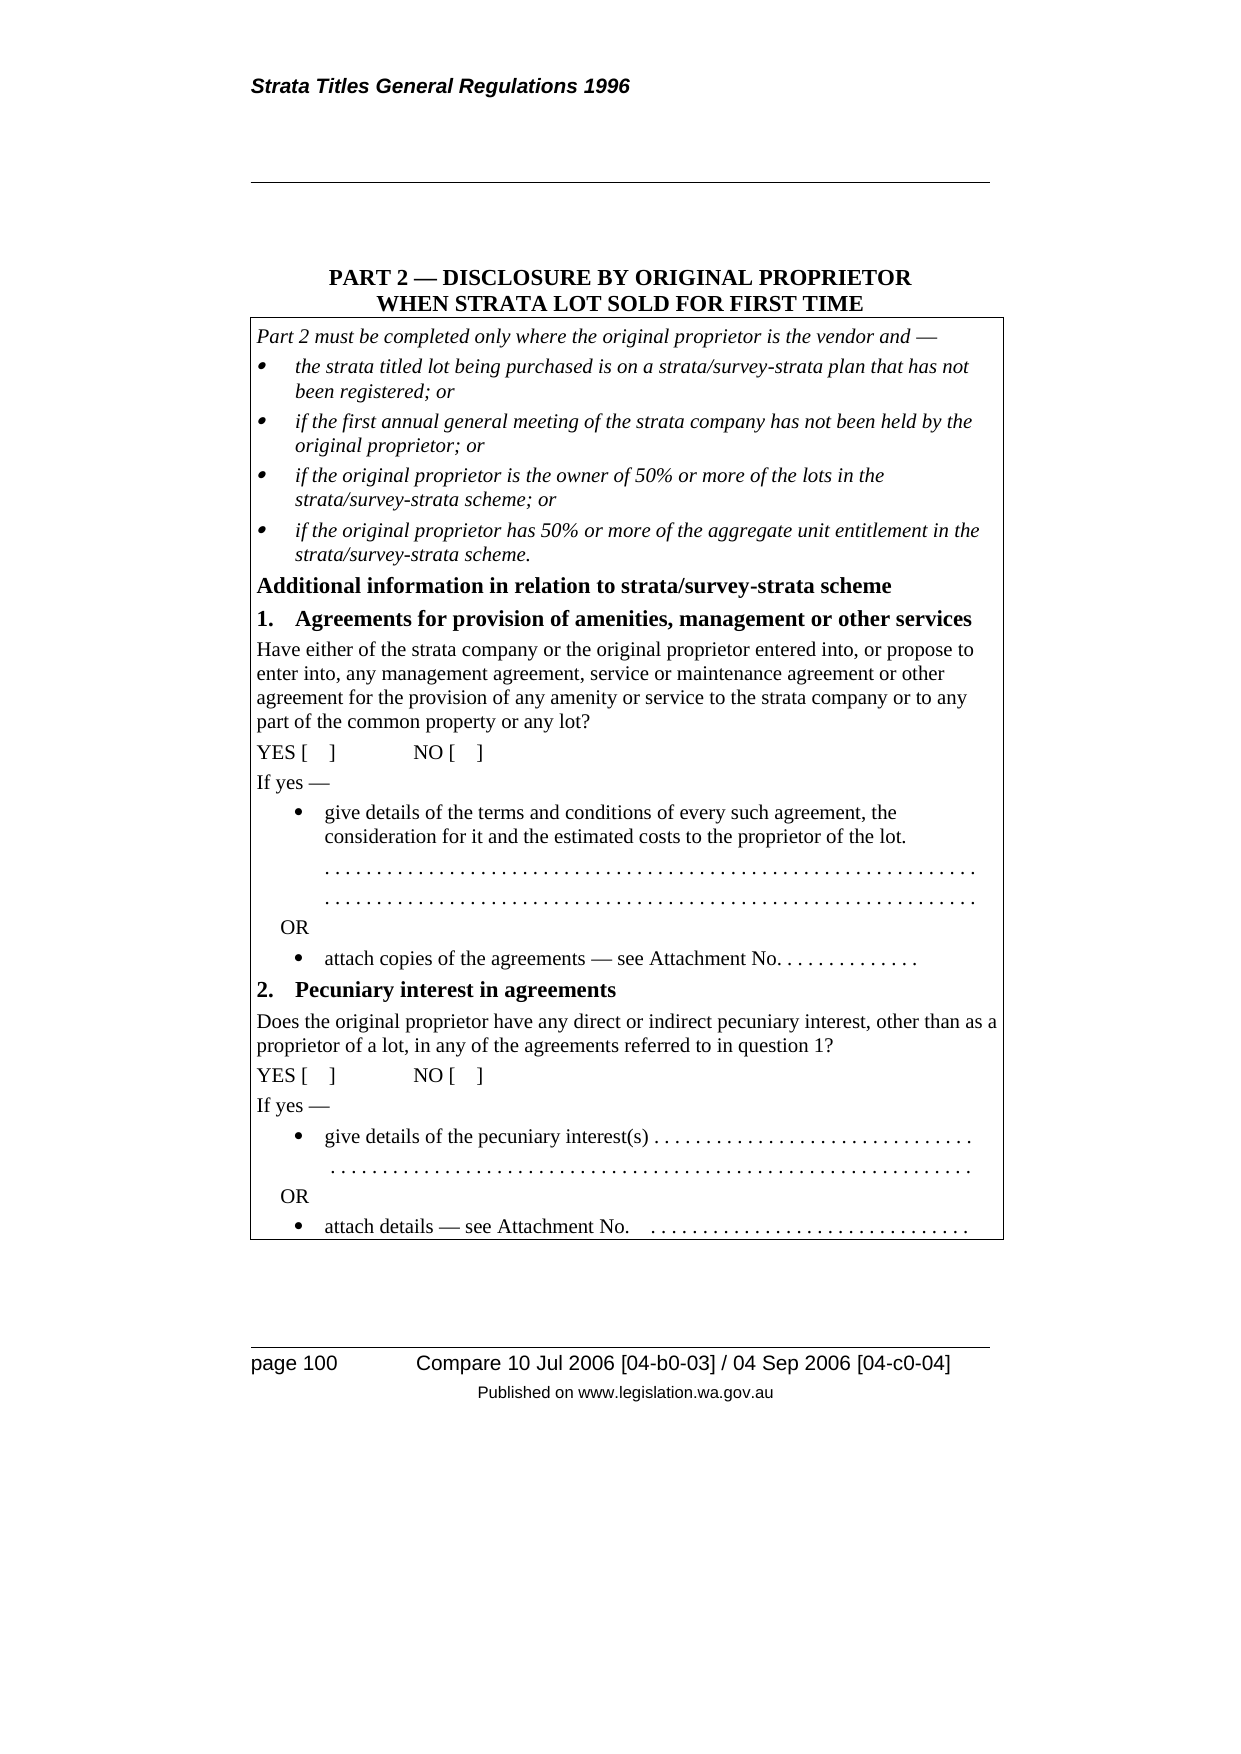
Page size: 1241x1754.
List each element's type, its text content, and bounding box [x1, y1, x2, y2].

table_header Part 2 must be completed only where the original proprietor is the vendor and — the strata titled lot being purchased is on a strata/survey-strata plan that has not been registered; or if the first annual general meeting of the strata company has not been held by the original proprietor; or if the original proprietor is the owner of 50% or more of the lots in the strata/survey-strata scheme; or if the original proprietor has 50% or more of the aggregate unit entitlement in the strata/survey-strata scheme. Additional information in relation to strata/survey-strata scheme 1. Agreements for provision of amenities, management or other services Have either of the strata company or the original proprietor entered into, or propose to enter into, any management agreement, service or maintenance agreement or other agreement for the provision of any amenity or service to the strata company or to any part of the common property or any lot? YES [ ] NO [ ] If yes — give details of the terms and conditions of every such agreement, the consideration for it and the estimated costs to the proprietor of the lot. . . . . . . . . . . . . . . . . . . . . . . . . . . . . . . . . . . . . . . . . . . . . . . . . . . . . . . . . . . . . . . . . . . . . . . . . . . . . . . . . . . . . . . . . . . . . . . . . . . . . . . . . . . . . . . . . . . . . . . . . . . . . . . OR attach copies of the agreements — see Attachment No. . . . . . . . . . . . . . 2. Pecuniary interest in agreements Does the original proprietor have any direct or indirect pecuniary interest, other than as a proprietor of a lot, in any of the agreements referred to in question 1? YES [ ] NO [ ] If yes — give details of the pecuniary interest(s) . . . . . . . . . . . . . . . . . . . . . . . . . . . . . . . . . . . . . . . . . . . . . . . . . . . . . . . . . . . . . . . . . . . . . . . . . . . . . . . . . . . . . . . . . . . . . OR attach details — see Attachment No. . . . . . . . . . . . . . . . . . . . . . . . . . . . . . . . [251, 318, 1003, 1238]
subtitle PART 2 — DISCLOSURE BY ORIGINAL PROPRIETOR WHEN STRATA LOT SOLD FOR FIRST TIME [251, 264, 990, 317]
